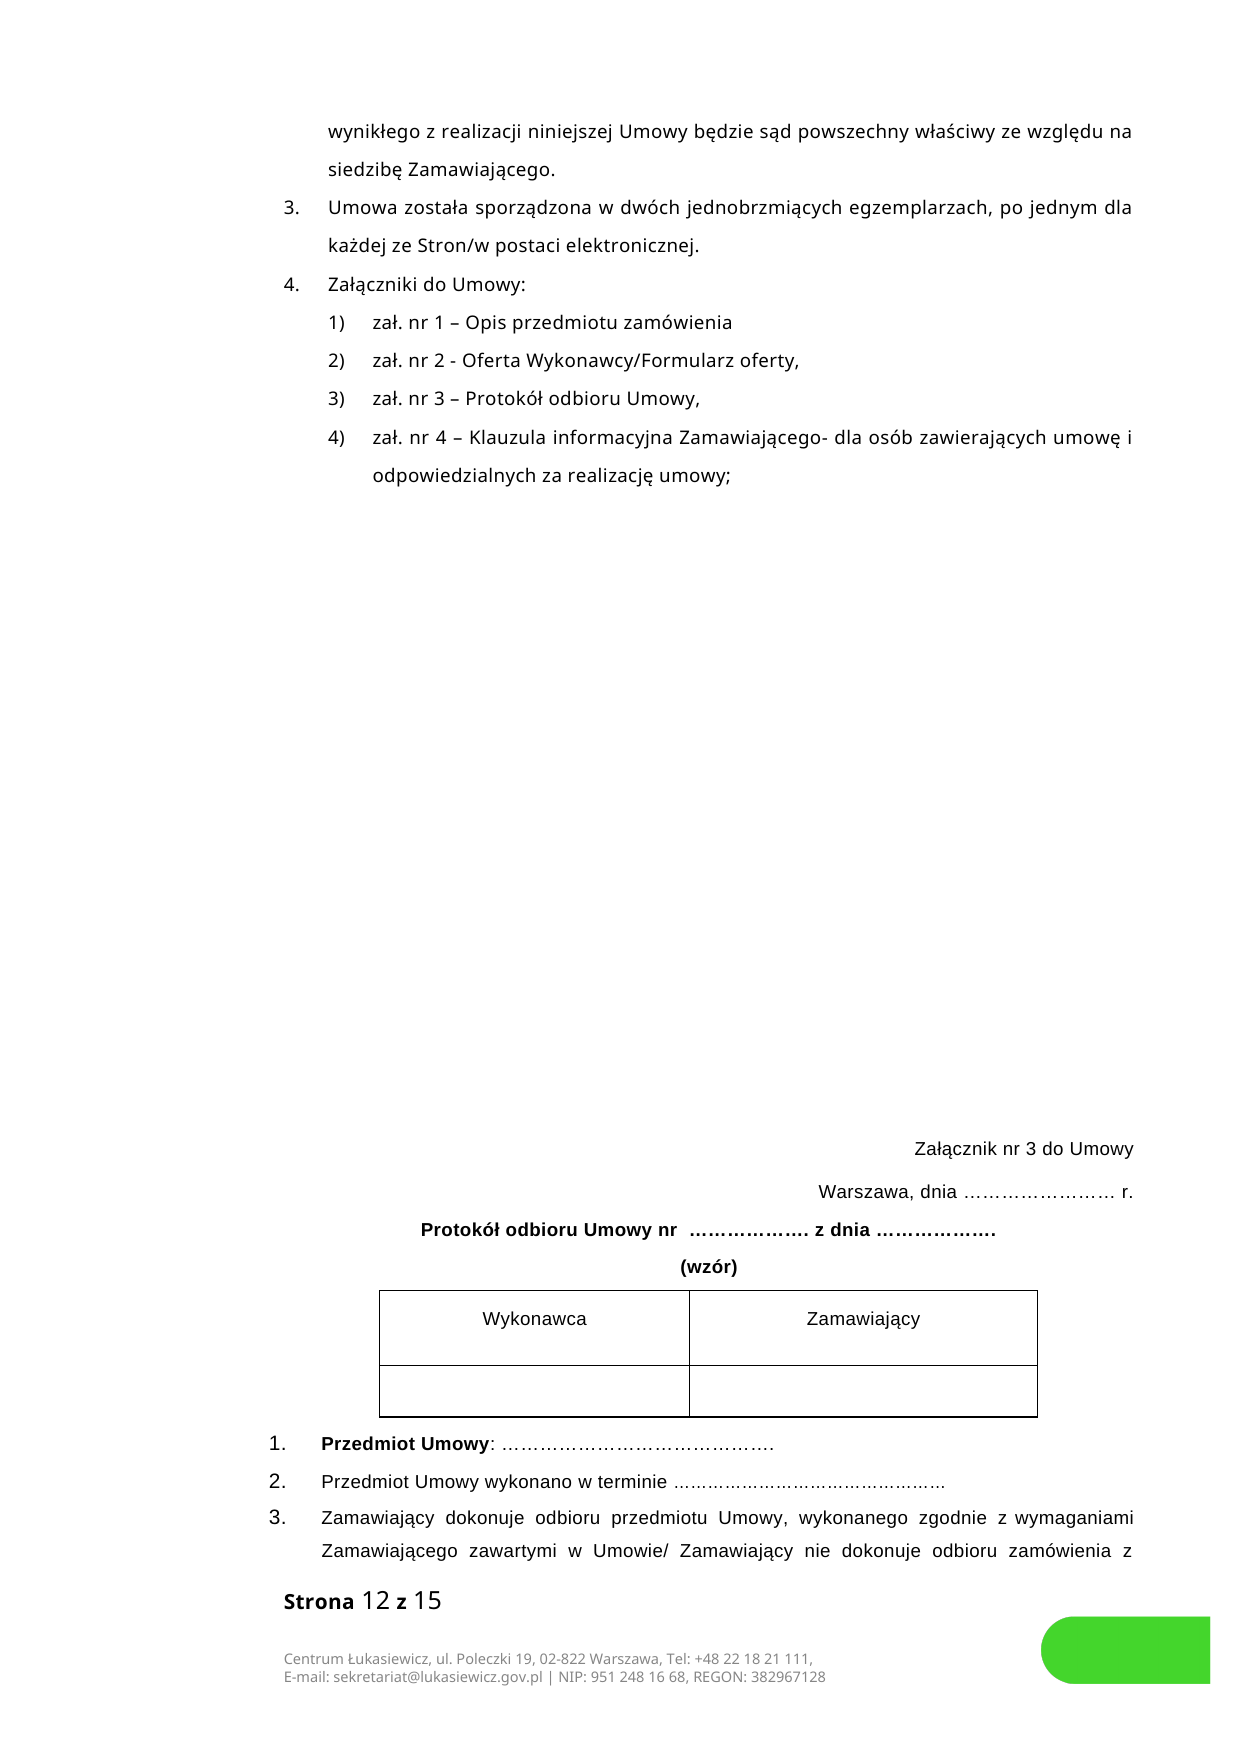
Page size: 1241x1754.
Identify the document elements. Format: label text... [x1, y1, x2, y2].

table_header Wykonawca [380, 1291, 689, 1365]
list zał. nr 3 – Protokół odbioru Umowy, [328, 386, 1134, 411]
table_cell [380, 1366, 689, 1416]
list Przedmiot Umowy: ……………………………………. [269, 1430, 1134, 1455]
list zał. nr 4 – Klauzula informacyjna Zamawiającego- dla osób zawierających umowę i odpowiedzialnych za realizację umowy; [328, 424, 1134, 488]
text Załącznik nr 3 do Umowy [283, 1138, 1134, 1159]
picture [1037, 1612, 1239, 1752]
table_header Zamawiający [690, 1291, 1037, 1365]
list Przedmiot Umowy wykonano w terminie ………………………………………… [269, 1467, 1134, 1492]
list zał. nr 2 - Oferta Wykonawcy/Formularz oferty, [328, 347, 1134, 373]
text (wzór) [283, 1253, 1134, 1278]
text Warszawa, dnia …………………… r. [283, 1178, 1134, 1203]
table_cell [690, 1366, 1037, 1416]
list Umowa została sporządzona w dwóch jednobrzmiących egzemplarzach, po jednym dla każdej ze Stron/w postaci elektronicznej. [283, 194, 1134, 258]
list zał. nr 1 – Opis przedmiotu zamówienia [328, 309, 1134, 335]
list Załączniki do Umowy: [283, 271, 1134, 297]
text Protokół odbioru Umowy nr ………………. z dnia ………………. [283, 1215, 1134, 1240]
